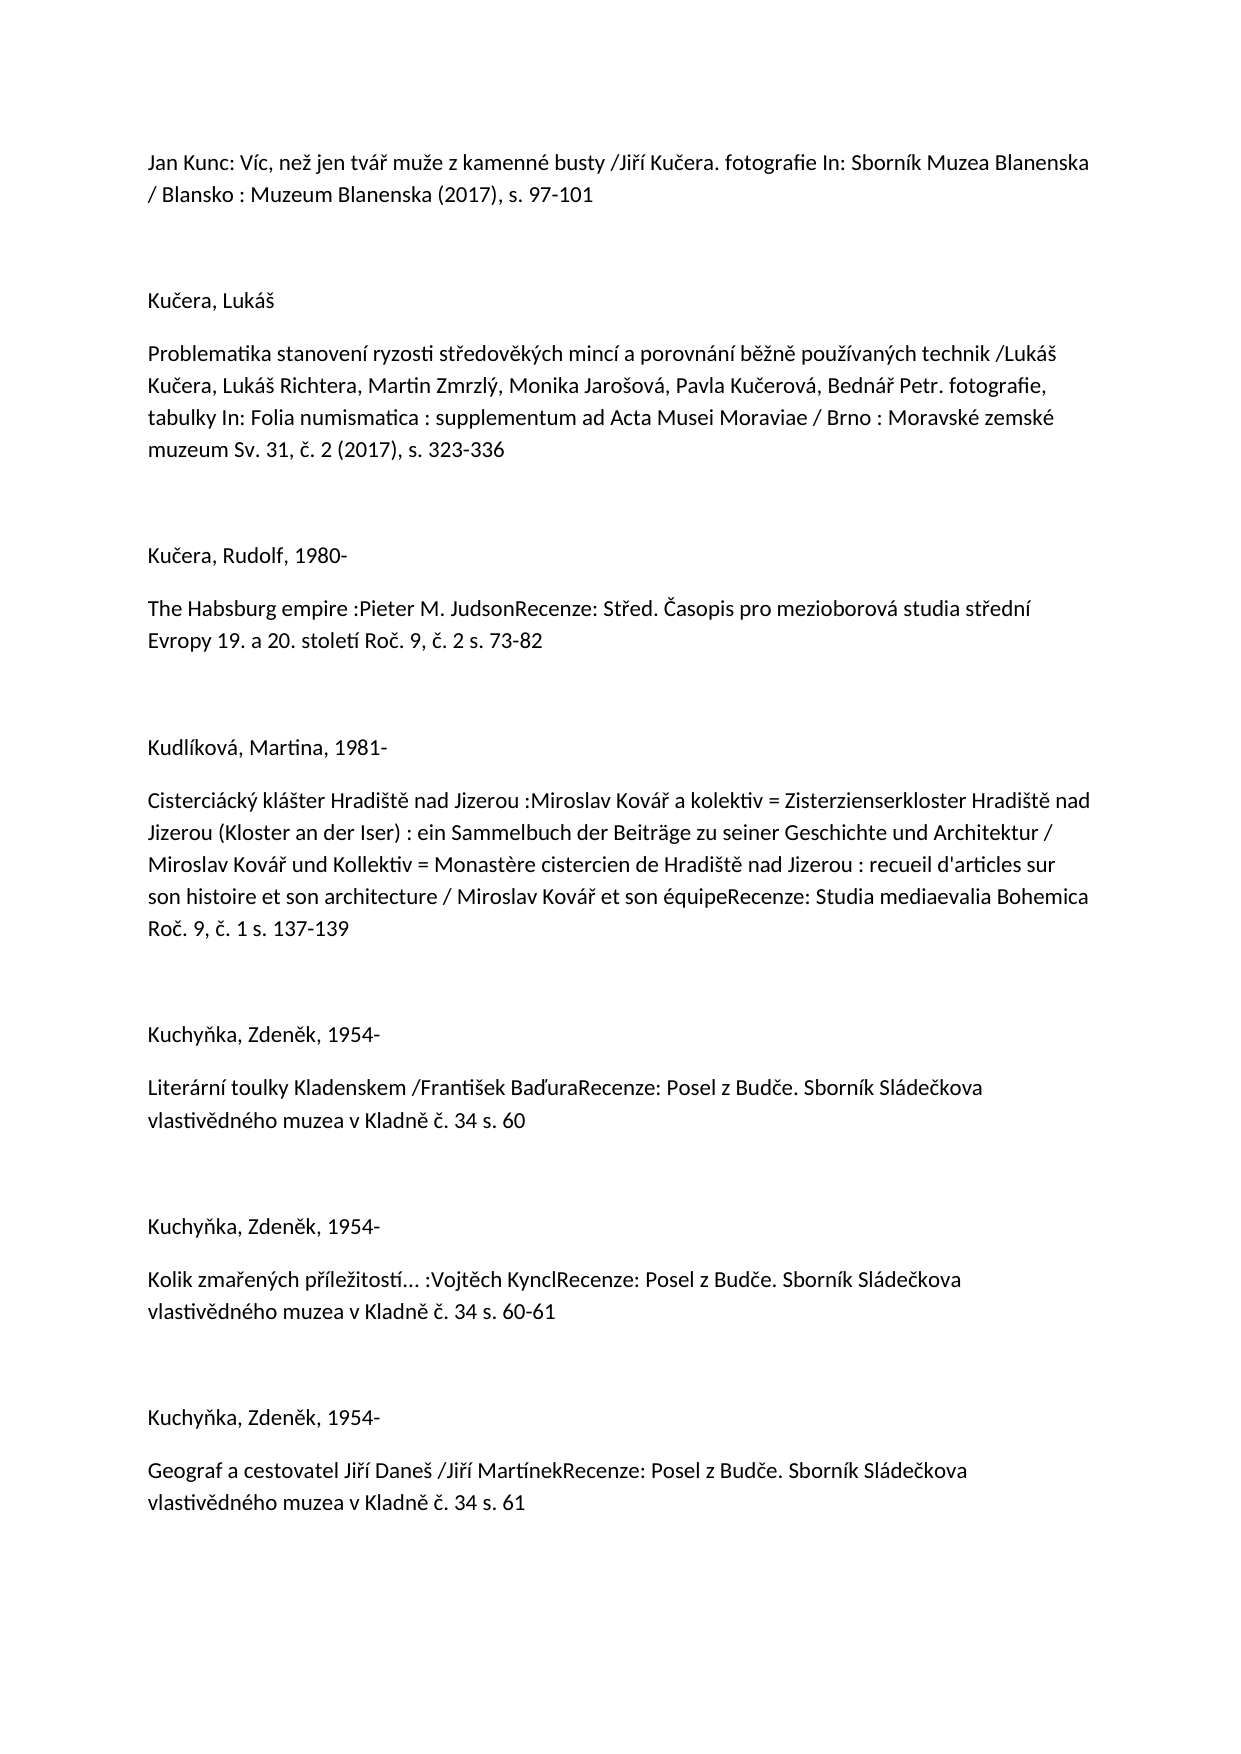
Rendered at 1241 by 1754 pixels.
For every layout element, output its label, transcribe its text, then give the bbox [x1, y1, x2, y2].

text Cisterciácký klášter Hradiště nad Jizerou :Miroslav Kovář a kolektiv = Zisterzienserkloster Hradiště nad Jizerou (Kloster an der Iser) : ein Sammelbuch der Beiträge zu seiner Geschichte und Architektur / Miroslav Kovář und Kollektiv = Monastère cistercien de Hradiště nad Jizerou : recueil d'articles sur son histoire et son architecture / Miroslav Kovář et son équipeRecenze: Studia mediaevalia Bohemica Roč. 9, č. 1 s. 137-139 [148, 786, 1093, 942]
text The Habsburg empire :Pieter M. JudsonRecenze: Střed. Časopis pro mezioborová studia střední Evropy 19. a 20. století Roč. 9, č. 2 s. 73-82 [148, 594, 1093, 655]
text Kuchyňka, Zdeněk, 1954- [148, 1021, 1093, 1048]
text Geograf a cestovatel Jiří Daneš /Jiří MartínekRecenze: Posel z Budče. Sborník Sládečkova vlastivědného muzea v Kladně č. 34 s. 61 [148, 1456, 1093, 1516]
text Jan Kunc: Víc, než jen tvář muže z kamenné busty /Jiří Kučera. fotografie In: Sborník Muzea Blanenska / Blansko : Muzeum Blanenska (2017), s. 97-101 [148, 148, 1093, 208]
text Kučera, Lukáš [148, 286, 1093, 314]
text Kuchyňka, Zdeněk, 1954- [148, 1212, 1093, 1240]
text Literární toulky Kladenskem /František BaďuraRecenze: Posel z Budče. Sborník Sládečkova vlastivědného muzea v Kladně č. 34 s. 60 [148, 1073, 1093, 1134]
text Kudlíková, Martina, 1981- [148, 733, 1093, 761]
text Problematika stanovení ryzosti středověkých mincí a porovnání běžně používaných technik /Lukáš Kučera, Lukáš Richtera, Martin Zmrzlý, Monika Jarošová, Pavla Kučerová, Bednář Petr. fotografie, tabulky In: Folia numismatica : supplementum ad Acta Musei Moraviae / Brno : Moravské zemské muzeum Sv. 31, č. 2 (2017), s. 323-336 [148, 339, 1093, 463]
text Kuchyňka, Zdeněk, 1954- [148, 1403, 1093, 1431]
text Kučera, Rudolf, 1980- [148, 541, 1093, 569]
text Kolik zmařených příležitostí... :Vojtěch KynclRecenze: Posel z Budče. Sborník Sládečkova vlastivědného muzea v Kladně č. 34 s. 60-61 [148, 1265, 1093, 1325]
